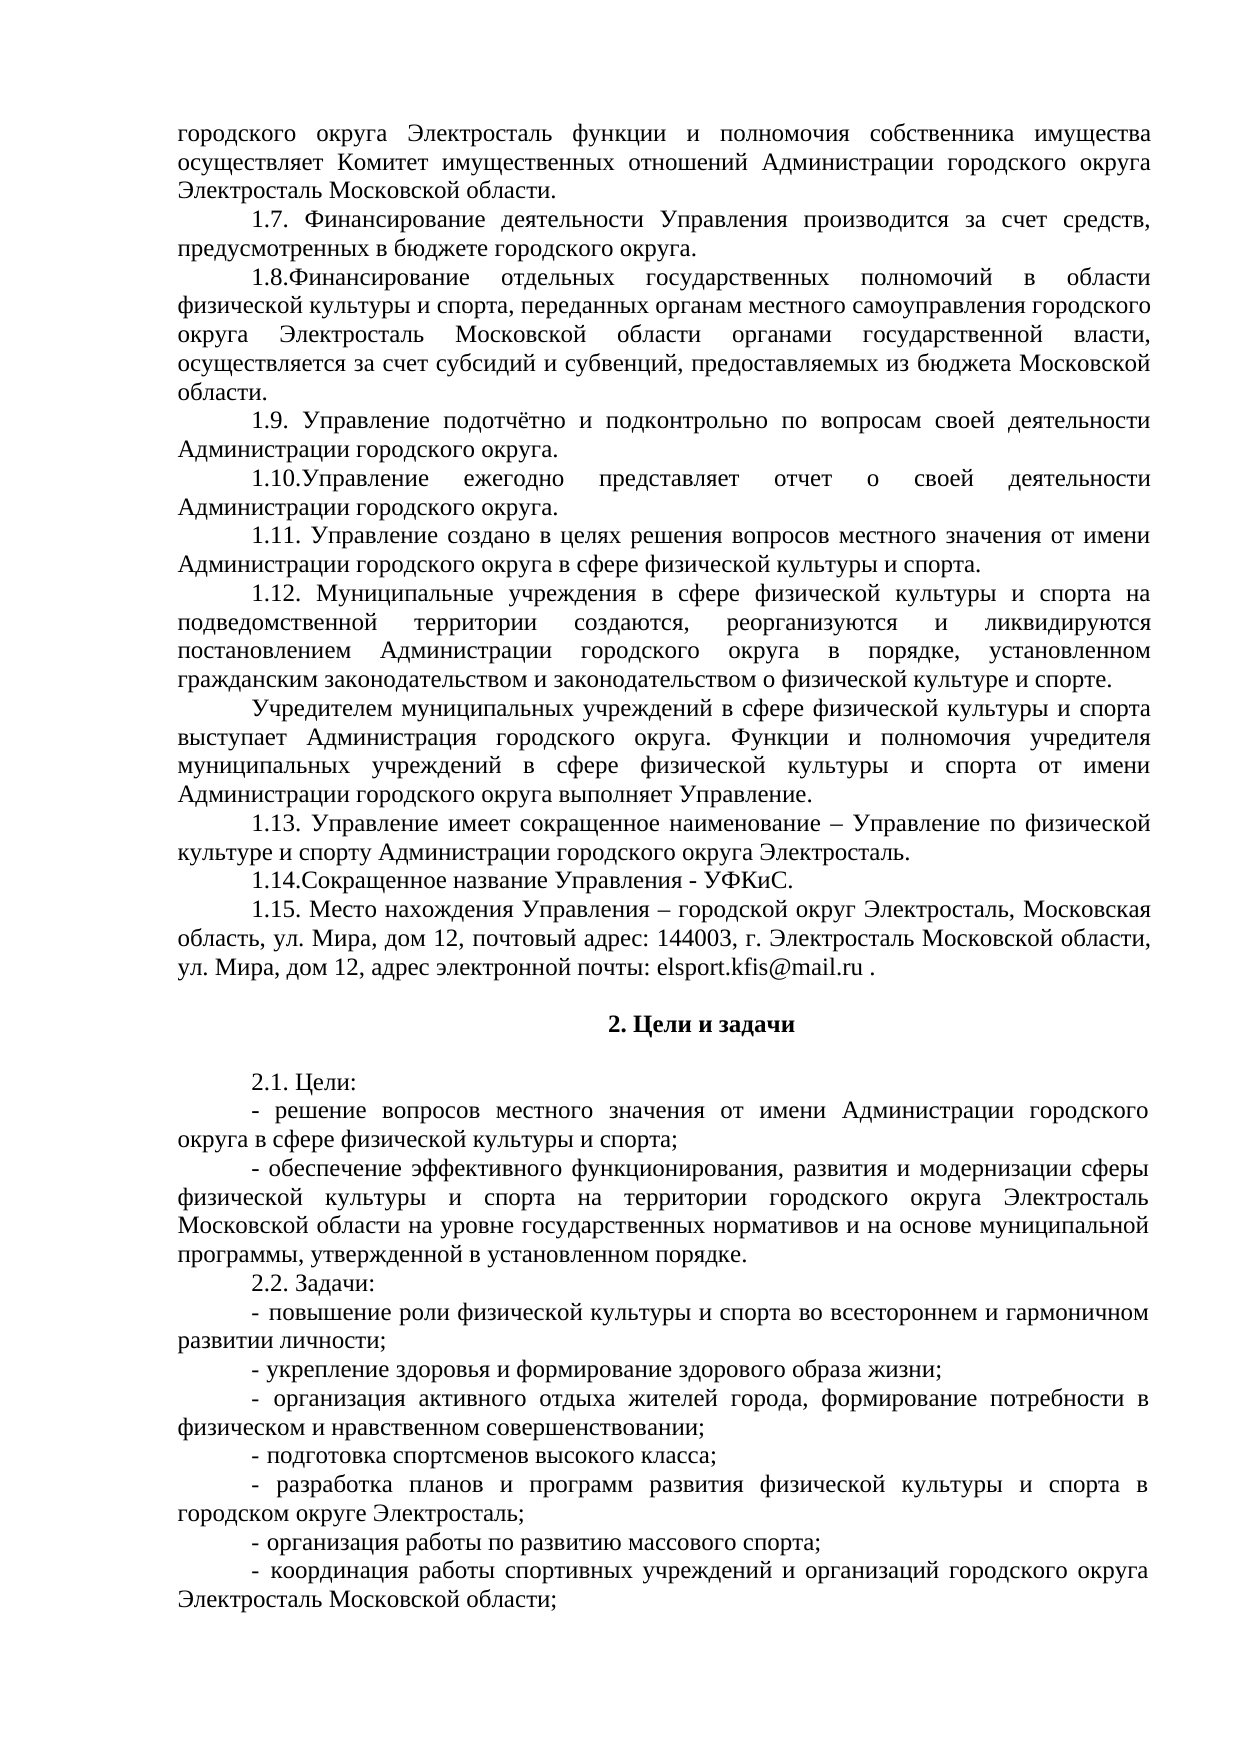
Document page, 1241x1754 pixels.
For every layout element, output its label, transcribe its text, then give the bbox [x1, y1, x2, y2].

text 2.2. Задачи: [177, 1268, 1152, 1297]
text 1.15. Место нахождения Управления – городской округ Электросталь, Московская область, ул. Мира, дом 12, почтовый адрес: 144003, г. Электросталь Московской области, ул. Мира, дом 12, адрес электронной почты: elsport.kfis@mail.ru . [177, 894, 1152, 981]
text Учредителем муниципальных учреждений в сфере физической культуры и спорта выступает Администрация городского округа. Функции и полномочия учредителя муниципальных учреждений в сфере физической культуры и спорта от имени Администрации городского округа выполняет Управление. [177, 693, 1152, 808]
text 1.12. Муниципальные учреждения в сфере физической культуры и спорта на подведомственной территории создаются, реорганизуются и ликвидируются постановлением Администрации городского округа в порядке, установленном гражданским законодательством и законодательством о физической культуре и спорте. [177, 578, 1152, 693]
list организация работы по развитию массового спорта; [177, 1527, 1152, 1556]
text - обеспечение эффективного функционирования, развития и модернизации сферы физической культуры и спорта на территории городского округа Электросталь Московской области на уровне государственных нормативов и на основе муниципальной программы, утвержденной в установленном порядке. [177, 1153, 1149, 1268]
list повышение роли физической культуры и спорта во всестороннем и гармоничном развитии личности; [177, 1297, 1149, 1354]
text 2. Цели и задачи [177, 1009, 1152, 1038]
text - решение вопросов местного значения от имени Администрации городского округа в сфере физической культуры и спорта; [177, 1096, 1149, 1153]
list разработка планов и программ развития физической культуры и спорта в городском округе Электросталь; [177, 1469, 1149, 1527]
text 2.1. Цели: [177, 1067, 1152, 1096]
list организация активного отдыха жителей города, формирование потребности в физическом и нравственном совершенствовании; [177, 1383, 1149, 1441]
text 1.9. Управление подотчётно и подконтрольно по вопросам своей деятельности Администрации городского округа. [177, 406, 1152, 463]
list координация работы спортивных учреждений и организаций городского округа Электросталь Московской области; [177, 1556, 1149, 1613]
list подготовка спортсменов высокого класса; [177, 1441, 1152, 1469]
text 1.14.Сокращенное название Управления - УФКиС. [177, 866, 1152, 894]
text 1.11. Управление создано в целях решения вопросов местного значения от имени Администрации городского округа в сфере физической культуры и спорта. [177, 521, 1152, 578]
text 1.8.Финансирование отдельных государственных полномочий в области физической культуры и спорта, переданных органам местного самоуправления городского округа Электросталь Московской области органами государственной власти, осуществляется за счет субсидий и субвенций, предоставляемых из бюджета Московской области. [177, 262, 1152, 406]
text 1.10.Управление ежегодно представляет отчет о своей деятельности Администрации городского округа. [177, 463, 1152, 521]
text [177, 118, 1152, 204]
list укрепление здоровья и формирование здорового образа жизни; [177, 1354, 1152, 1383]
text 1.13. Управление имеет сокращенное наименование – Управление по физической культуре и спорту Администрации городского округа Электросталь. [177, 808, 1152, 866]
text 1.7. Финансирование деятельности Управления производится за счет средств, предусмотренных в бюджете городского округа. [177, 204, 1152, 262]
